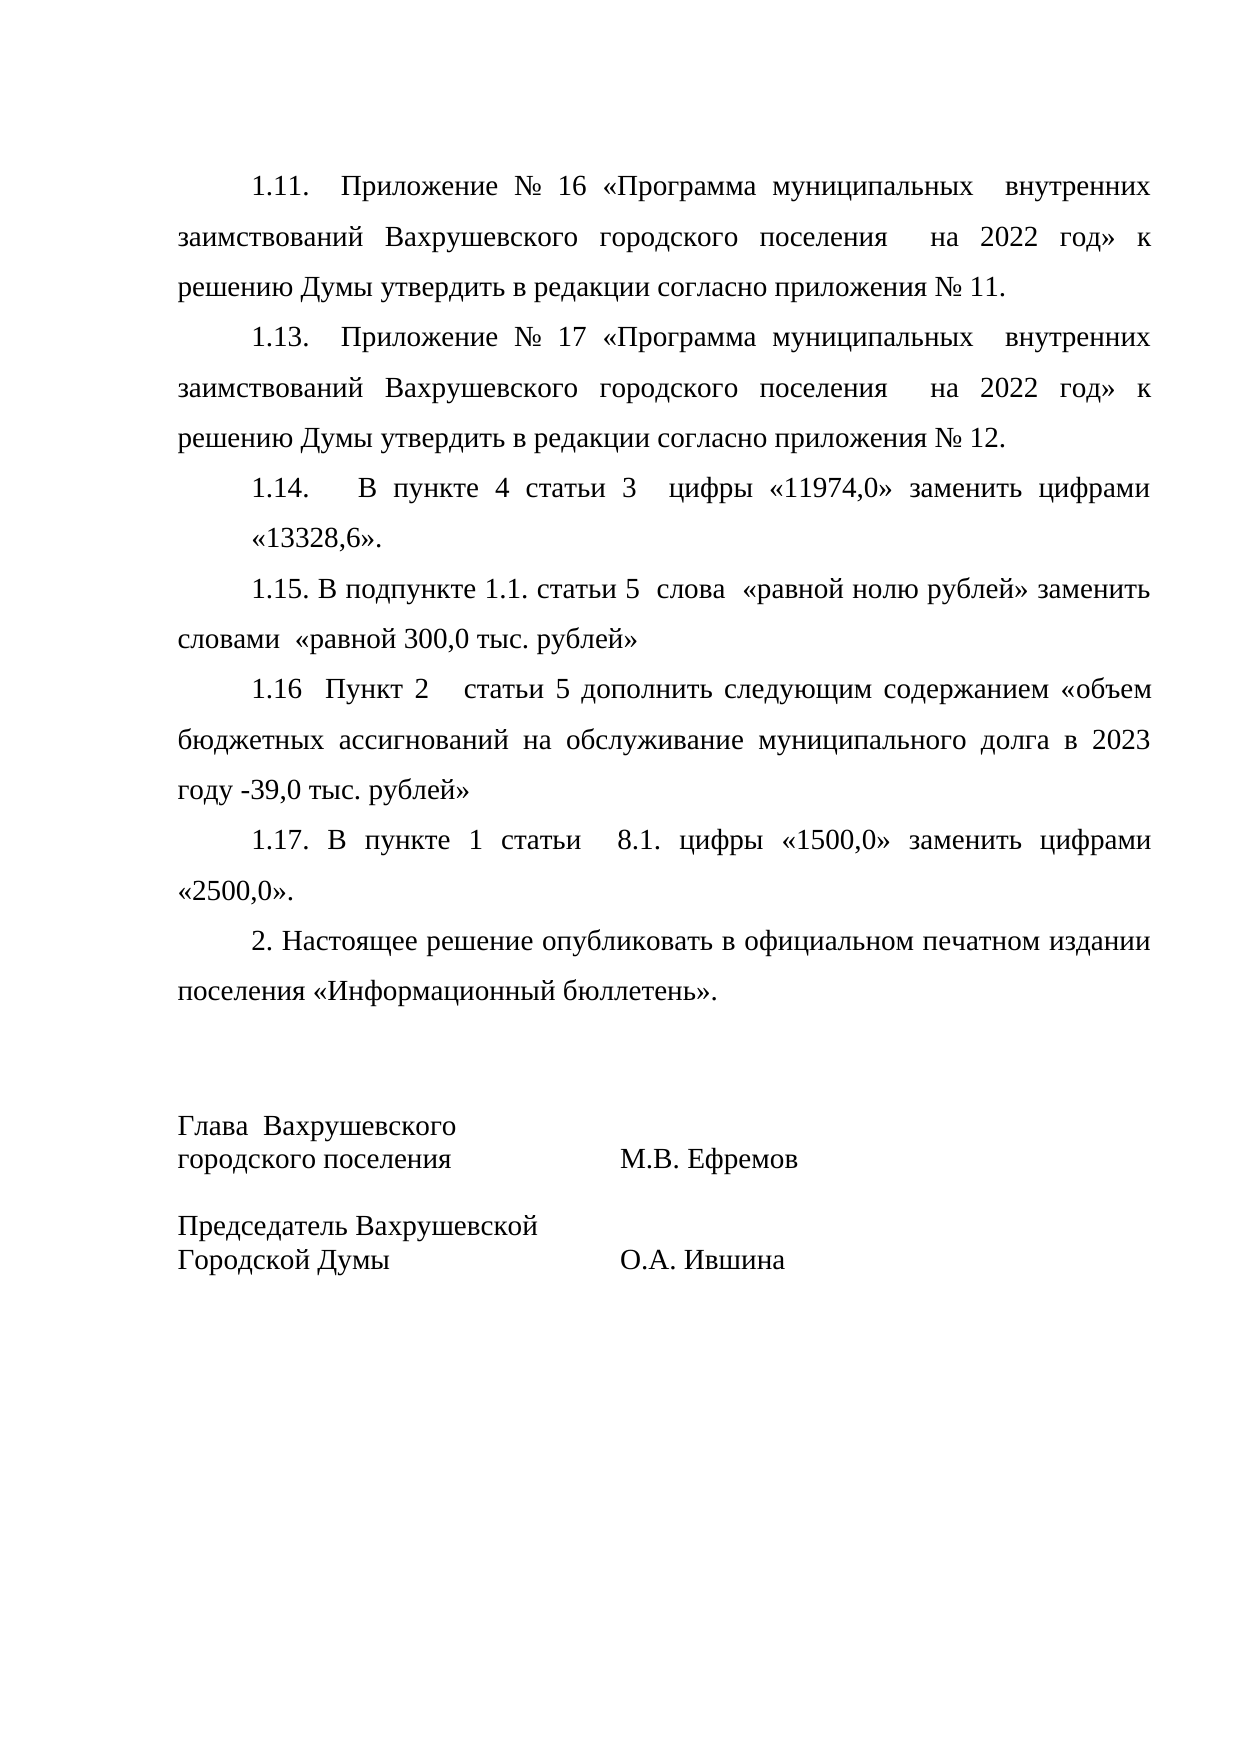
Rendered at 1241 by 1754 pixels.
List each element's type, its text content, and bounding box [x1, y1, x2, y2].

text 1.11. Приложение № 16 «Программа муниципальных внутренних заимствований Вахрушевского городского поселения на 2022 год» к решению Думы утвердить в редакции согласно приложения № 11. [177, 168, 1152, 303]
text Председатель Вахрушевской [177, 1208, 1152, 1242]
text 1.15. В подпункте 1.1. статьи 5 слова «равной нолю рублей» заменить словами «равной 300,0 тыс. рублей» [177, 571, 1152, 655]
text 1.13. Приложение № 17 «Программа муниципальных внутренних заимствований Вахрушевского городского поселения на 2022 год» к решению Думы утвердить в редакции согласно приложения № 12. [177, 319, 1152, 453]
text 1.16 Пункт 2 статьи 5 дополнить следующим содержанием «объем бюджетных ассигнований на обслуживание муниципального долга в 2023 году -39,0 тыс. рублей» [177, 672, 1152, 806]
text городского поселения М.В. Ефремов [177, 1141, 1152, 1175]
text Городской Думы О.А. Ившина [177, 1242, 1152, 1275]
text Глава Вахрушевского [177, 1108, 1152, 1141]
text 1.17. В пункте 1 статьи 8.1. цифры «1500,0» заменить цифрами «2500,0». [177, 822, 1152, 906]
text 2. Настоящее решение опубликовать в официальном печатном издании поселения «Информационный бюллетень». [177, 923, 1152, 1007]
text 1.14. В пункте 4 статьи 3 цифры «11974,0» заменить цифрами «13328,6». [251, 470, 1152, 554]
